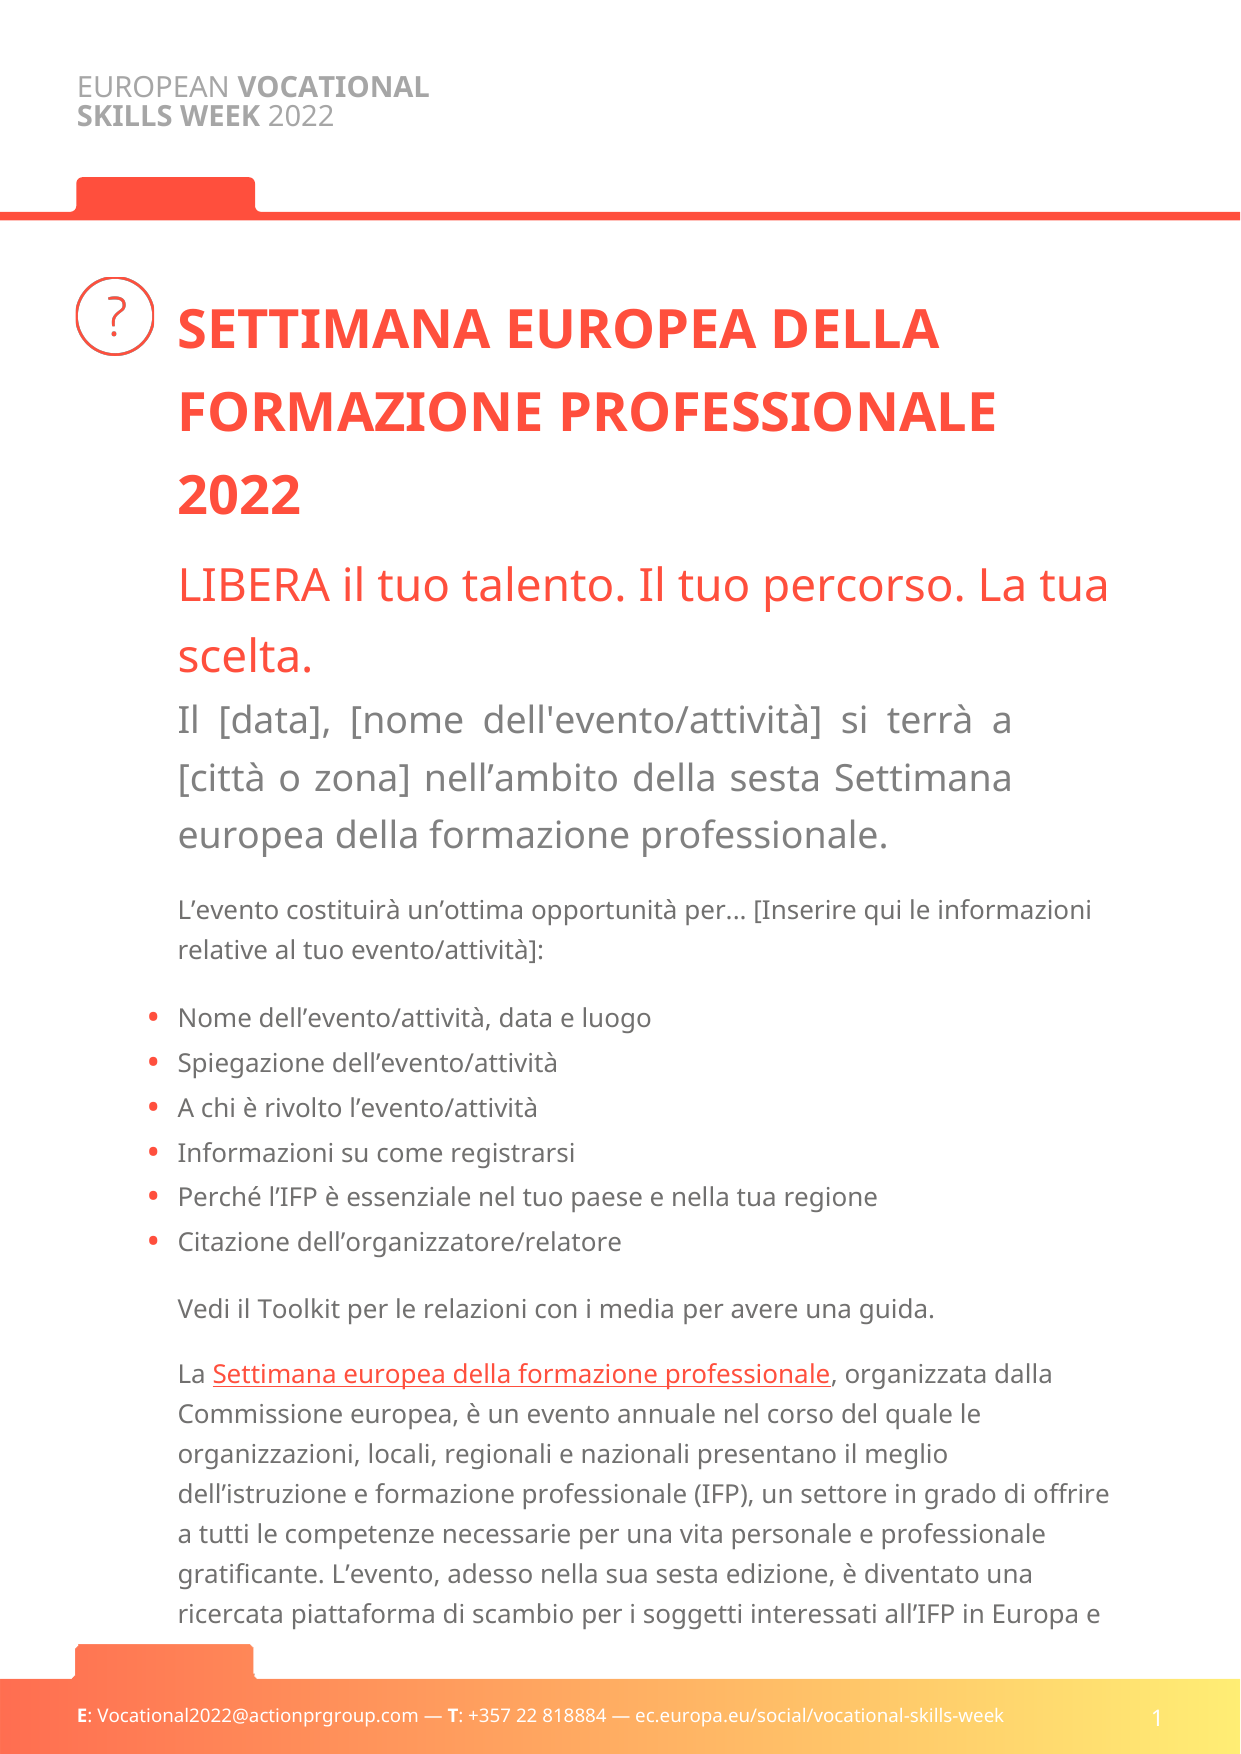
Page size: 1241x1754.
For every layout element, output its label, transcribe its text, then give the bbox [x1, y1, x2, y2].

list A chi è rivolto l’evento/attività [148, 1086, 1092, 1126]
text L’evento costituirà un’ottima opportunità per... [Inserire qui le informazioni relative al tuo evento/attività]: [177, 891, 1122, 967]
picture [0, 1644, 1241, 1754]
list Perché l’IFP è essenziale nel tuo paese e nella tua regione [148, 1176, 1092, 1215]
list Informazioni su come registrarsi [148, 1131, 1092, 1171]
picture [75, 277, 155, 356]
list Spiegazione dell’evento/attività [148, 1041, 1092, 1081]
text Il [data], [nome dell'evento/attività] si terrà a [città o zona] nell’ambito della sesta Settimana europea della formazione professionale. [177, 693, 1013, 860]
list Citazione dell’organizzatore/relatore [148, 1221, 1092, 1260]
subtitle SETTIMANA EUROPEA DELLA FORMAZIONE PROFESSIONALE 2022 [177, 290, 1122, 531]
text Vedi il Toolkit per le relazioni con i media per avere una guida. [177, 1290, 1122, 1326]
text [177, 1355, 1122, 1632]
list Nome dell’evento/attività, data e luogo [148, 997, 1092, 1036]
subtitle LIBERA il tuo talento. Il tuo percorso. La tua scelta. [177, 553, 1122, 686]
